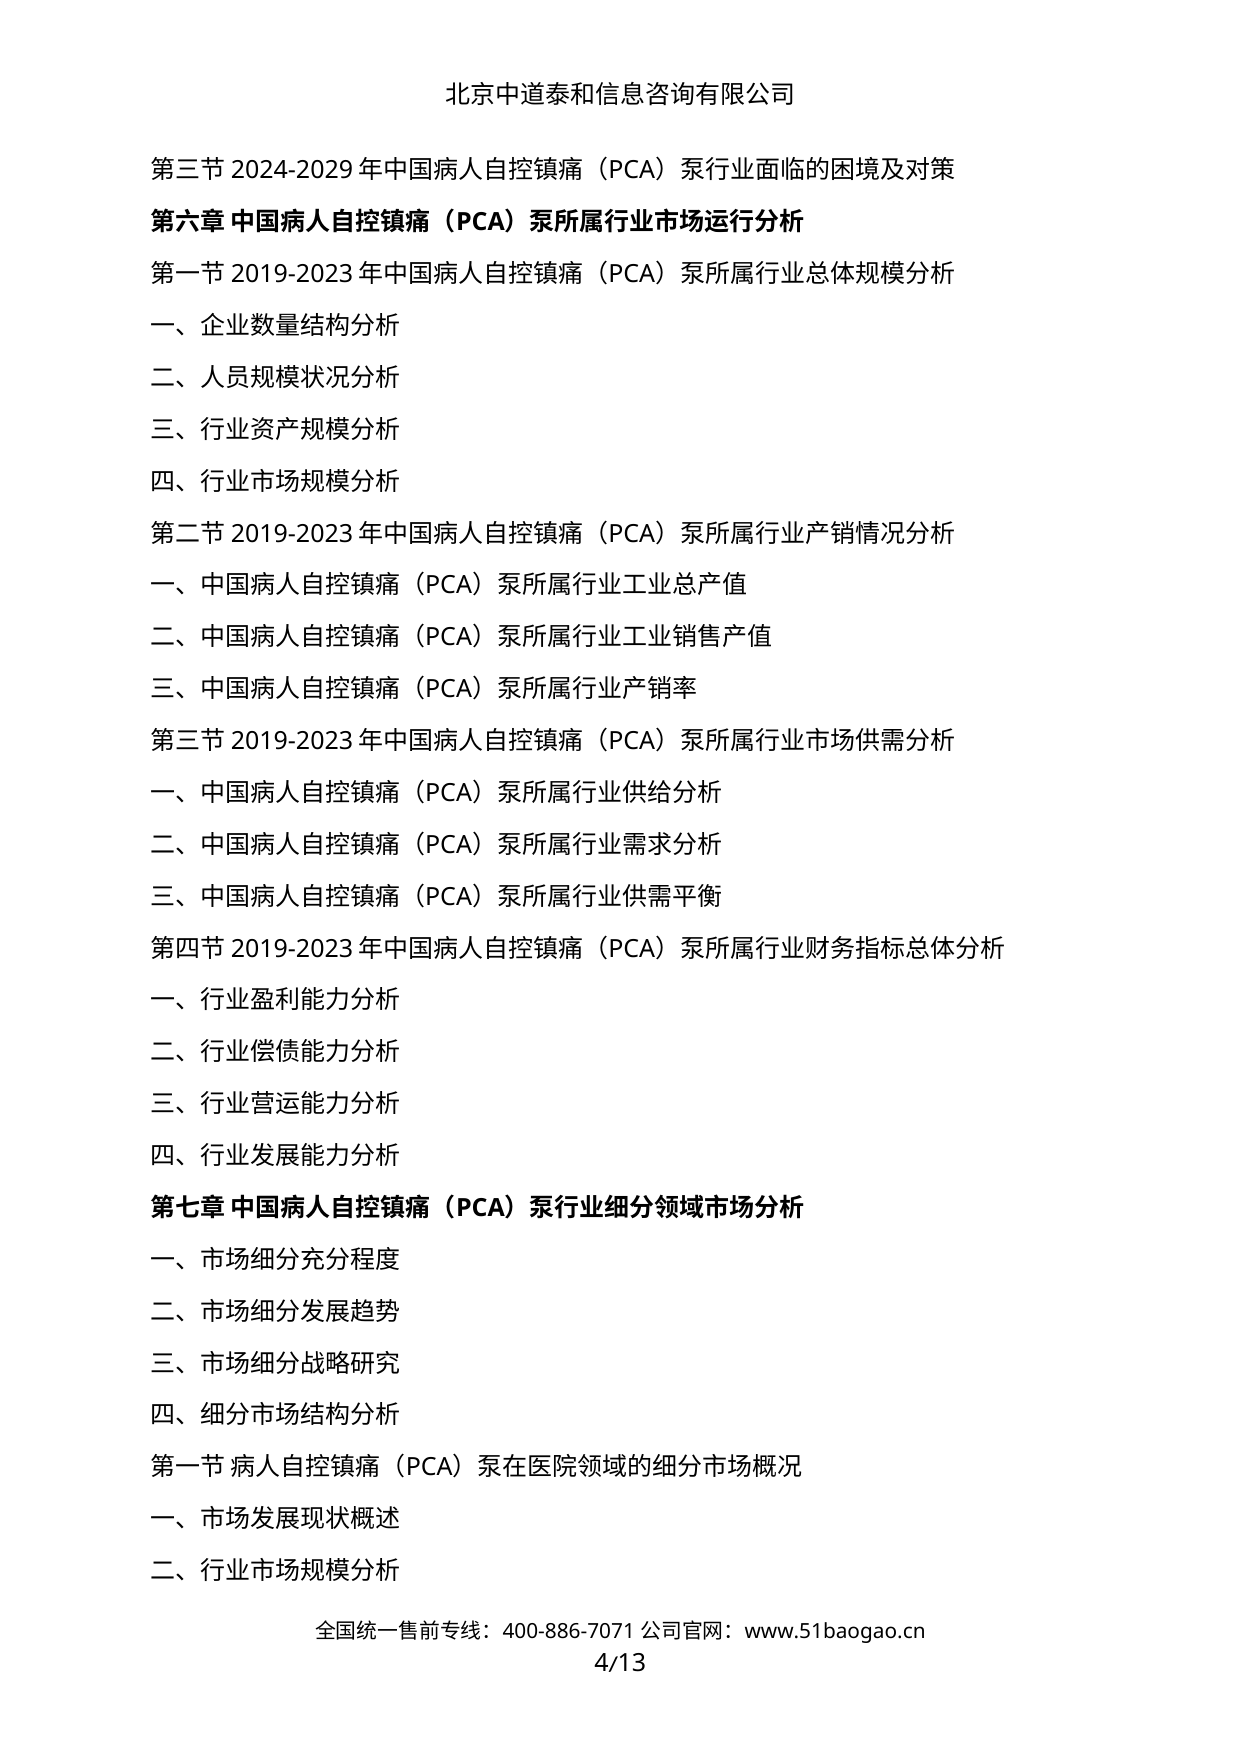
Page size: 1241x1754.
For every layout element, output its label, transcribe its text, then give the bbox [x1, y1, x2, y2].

text 一、中国病人自控镇痛（PCA）泵所属行业供给分析 [150, 772, 1090, 809]
text 四、行业发展能力分析 [150, 1136, 1090, 1172]
text 四、行业市场规模分析 [150, 461, 1090, 497]
text 第一节 病人自控镇痛（PCA）泵在医院领域的细分市场概况 [150, 1447, 1090, 1483]
text 二、人员规模状况分析 [150, 357, 1090, 394]
text 第三节 2019-2023年中国病人自控镇痛（PCA）泵所属行业市场供需分析 [150, 721, 1090, 757]
text 二、行业市场规模分析 [150, 1551, 1090, 1587]
text 三、行业营运能力分析 [150, 1084, 1090, 1120]
text 第一节 2019-2023年中国病人自控镇痛（PCA）泵所属行业总体规模分析 [150, 254, 1090, 290]
text 一、市场发展现状概述 [150, 1499, 1090, 1535]
text 第二节 2019-2023年中国病人自控镇痛（PCA）泵所属行业产销情况分析 [150, 513, 1090, 549]
text 二、中国病人自控镇痛（PCA）泵所属行业需求分析 [150, 824, 1090, 861]
text 一、中国病人自控镇痛（PCA）泵所属行业工业总产值 [150, 565, 1090, 601]
text 一、企业数量结构分析 [150, 306, 1090, 342]
text 一、行业盈利能力分析 [150, 980, 1090, 1016]
text 二、行业偿债能力分析 [150, 1032, 1090, 1068]
text 一、市场细分充分程度 [150, 1239, 1090, 1276]
text 二、中国病人自控镇痛（PCA）泵所属行业工业销售产值 [150, 617, 1090, 653]
text 第七章 中国病人自控镇痛（PCA）泵行业细分领域市场分析 [150, 1187, 1090, 1224]
text 第四节 2019-2023年中国病人自控镇痛（PCA）泵所属行业财务指标总体分析 [150, 928, 1090, 964]
text 第六章 中国病人自控镇痛（PCA）泵所属行业市场运行分析 [150, 202, 1090, 238]
text 三、中国病人自控镇痛（PCA）泵所属行业供需平衡 [150, 876, 1090, 912]
text 二、市场细分发展趋势 [150, 1291, 1090, 1327]
text 第三节 2024-2029年中国病人自控镇痛（PCA）泵行业面临的困境及对策 [150, 150, 1090, 186]
text 三、行业资产规模分析 [150, 409, 1090, 446]
text 四、细分市场结构分析 [150, 1395, 1090, 1431]
text 三、市场细分战略研究 [150, 1343, 1090, 1379]
text 三、中国病人自控镇痛（PCA）泵所属行业产销率 [150, 669, 1090, 705]
